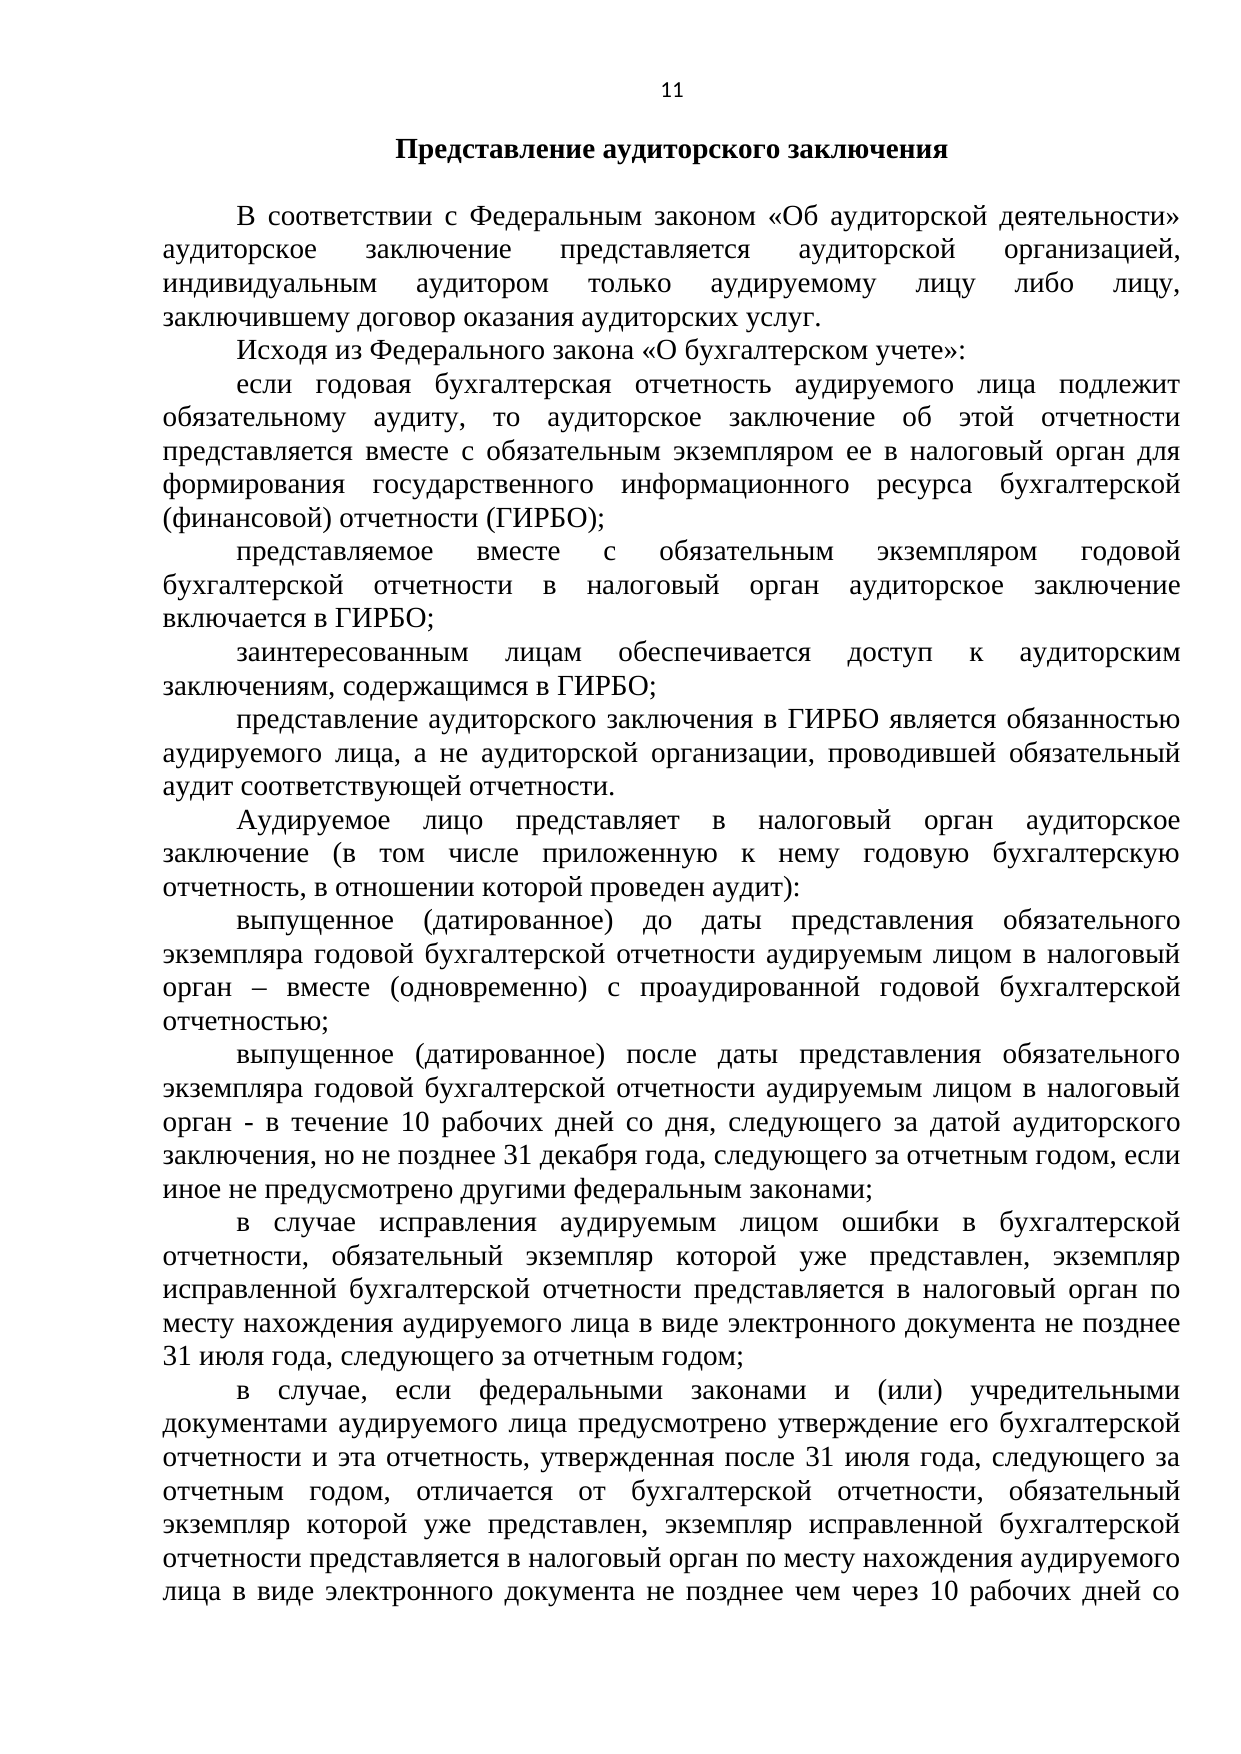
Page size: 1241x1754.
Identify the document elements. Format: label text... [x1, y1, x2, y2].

text заинтересованным лицам обеспечивается доступ к аудиторским заключениям, содержащимся в ГИРБО; [162, 634, 1181, 701]
text выпущенное (датированное) после даты представления обязательного экземпляра годовой бухгалтерской отчетности аудируемым лицом в налоговый орган - в течение 10 рабочих дней со дня, следующего за датой аудиторского заключения, но не позднее 31 декабря года, следующего за отчетным годом, если иное не предусмотрено другими федеральным законами; [162, 1037, 1181, 1204]
text представление аудиторского заключения в ГИРБО является обязанностью аудируемого лица, а не аудиторской организации, проводившей обязательный аудит соответствующей отчетности. [162, 701, 1181, 802]
text выпущенное (датированное) до даты представления обязательного экземпляра годовой бухгалтерской отчетности аудируемым лицом в налоговый орган – вместе (одновременно) с проаудированной годовой бухгалтерской отчетностью; [162, 902, 1181, 1037]
text Представление аудиторского заключения [162, 131, 1181, 164]
text Исходя из Федерального закона «О бухгалтерском учете»: [162, 332, 1181, 366]
text Аудируемое лицо представляет в налоговый орган аудиторское заключение (в том числе приложенную к нему годовую бухгалтерскую отчетность, в отношении которой проведен аудит): [162, 802, 1181, 902]
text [162, 1372, 1181, 1607]
text В соответствии с Федеральным законом «Об аудиторской деятельности» аудиторское заключение представляется аудиторской организацией, индивидуальным аудитором только аудируемому лицу либо лицу, заключившему договор оказания аудиторских услуг. [162, 198, 1181, 332]
text в случае исправления аудируемым лицом ошибки в бухгалтерской отчетности, обязательный экземпляр которой уже представлен, экземпляр исправленной бухгалтерской отчетности представляется в налоговый орган по месту нахождения аудируемого лица в виде электронного документа не позднее 31 июля года, следующего за отчетным годом; [162, 1204, 1181, 1372]
text если годовая бухгалтерская отчетность аудируемого лица подлежит обязательному аудиту, то аудиторское заключение об этой отчетности представляется вместе с обязательным экземпляром ее в налоговый орган для формирования государственного информационного ресурса бухгалтерской (финансовой) отчетности (ГИРБО); [162, 366, 1181, 533]
text представляемое вместе с обязательным экземпляром годовой бухгалтерской отчетности в налоговый орган аудиторское заключение включается в ГИРБО; [162, 533, 1181, 634]
